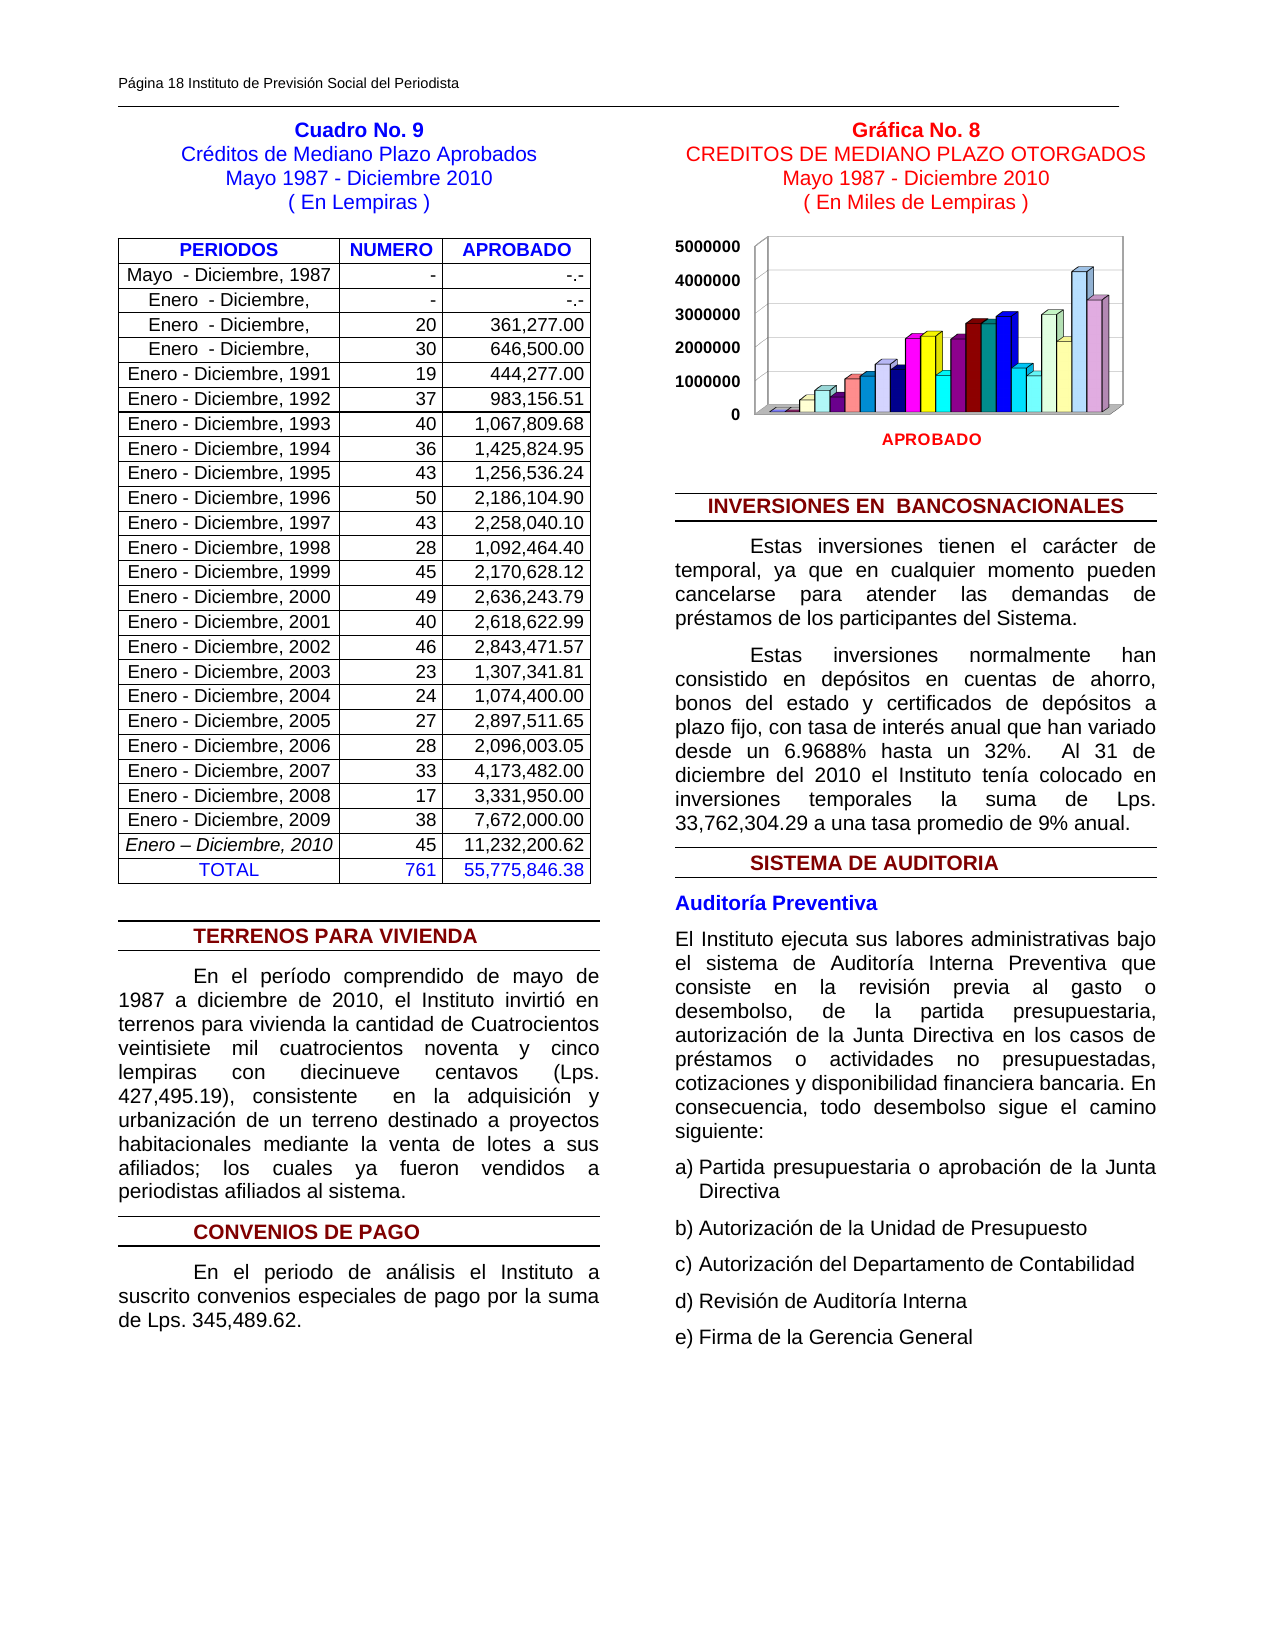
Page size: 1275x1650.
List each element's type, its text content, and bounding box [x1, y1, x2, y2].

text ( En Miles de Lempiras ) [675, 190, 1157, 214]
table_cell Enero - Diciembre, 1997 [119, 512, 339, 535]
text El Instituto ejecuta sus labores administrativas bajo el sistema de Auditoría Interna Preventiva que consiste en la revisión previa al gasto o desembolso, de la partida presupuestaria, autorización de la Junta Directiva en los casos de préstamos o actividades no presupuestadas, cotizaciones y disponibilidad financiera bancaria. En consecuencia, todo desembolso sigue el camino siguiente: [675, 927, 1157, 1143]
table_cell Enero - Diciembre, 2007 [119, 760, 339, 783]
text CREDITOS DE MEDIANO PLAZO OTORGADOS [675, 142, 1157, 166]
list Revisión de Auditoría Interna [675, 1288, 1157, 1312]
text Mayo 1987 - Diciembre 2010 [675, 166, 1157, 190]
table_cell 28 [340, 536, 442, 560]
table_cell 2,258,040.10 [443, 512, 590, 535]
table_cell Enero - Diciembre, 2006 [119, 735, 339, 758]
table_cell Enero - Diciembre, 2004 [119, 685, 339, 709]
table_cell Enero - Diciembre, 2001 [119, 611, 339, 634]
table_cell 1,067,809.68 [443, 413, 590, 436]
table_cell 2,618,622.99 [443, 611, 590, 634]
table_cell 45 [340, 834, 442, 858]
text SISTEMA DE AUDITORIA [675, 848, 1157, 877]
table_cell Mayo - Diciembre, 1987 [119, 264, 339, 287]
table_cell Enero - Diciembre, 2005 [119, 710, 339, 734]
table_cell Enero - Diciembre, 1996 [119, 487, 339, 511]
text ( En Lempiras ) [118, 190, 600, 214]
table_cell 1,092,464.40 [443, 536, 590, 560]
table_cell Enero - Diciembre, 2003 [119, 660, 339, 684]
table_header APROBADO [443, 239, 590, 263]
table_cell 761 [340, 859, 442, 882]
table_cell 2,170,628.12 [443, 561, 590, 585]
list Autorización del Departamento de Contabilidad [675, 1252, 1157, 1276]
table_cell 46 [340, 636, 442, 659]
table_cell 1,074,400.00 [443, 685, 590, 709]
table_cell Enero - Diciembre, 1998 [119, 536, 339, 560]
table_cell Enero - Diciembre, 1995 [119, 462, 339, 486]
text Gráfica No. 8 [675, 118, 1157, 142]
table_cell 7,672,000.00 [443, 809, 590, 833]
table_cell 37 [340, 388, 442, 411]
text INVERSIONES EN BANCOSNACIONALES [675, 494, 1157, 520]
table_cell 27 [340, 710, 442, 734]
table_cell 33 [340, 760, 442, 783]
table_cell 23 [340, 660, 442, 684]
table_cell 43 [340, 512, 442, 535]
table_cell Enero - Diciembre, 1993 [119, 413, 339, 436]
table_cell 11,232,200.62 [443, 834, 590, 858]
table_cell 361,277.00 [443, 313, 590, 337]
table_cell 2,897,511.65 [443, 710, 590, 734]
text Mayo 1987 - Diciembre 2010 [118, 166, 600, 190]
table_cell 19 [340, 363, 442, 387]
list Partida presupuestaria o aprobación de la Junta Directiva [675, 1155, 1157, 1203]
table_cell Enero - Diciembre, 1992 [119, 388, 339, 411]
text En el período comprendido de mayo de diciembre de 2010, el Instituto invirtió en terrenos para vivienda la cantidad de Cuatrocientos veintisiete mil cuatrocientos noventa y cinco lempiras con diecinueve centavos (Lps. 427,495.19), consistente en la adquisición y urbanización de un terreno destinado a proyectos habitacionales mediante la venta de lotes a sus afiliados; los cuales ya fueron vendidos a periodistas afiliados al sistema. [118, 964, 600, 1203]
table_cell 1,256,536.24 [443, 462, 590, 486]
table_cell 3,331,950.00 [443, 784, 590, 808]
table_cell 24 [340, 685, 442, 709]
table_cell 38 [340, 809, 442, 833]
table_cell Enero - Diciembre, 2009 [119, 809, 339, 833]
text Auditoría Preventiva [675, 891, 1157, 914]
table_cell 49 [340, 586, 442, 610]
text En el periodo de análisis el Instituto a suscrito convenios especiales de pago por la suma de Lps. 345,489.62. [118, 1259, 600, 1331]
table_cell 444,277.00 [443, 363, 590, 387]
table_cell 646,500.00 [443, 338, 590, 362]
text Créditos de Mediano Plazo Aprobados [118, 142, 600, 166]
table_cell Enero - Diciembre, 2008 [119, 784, 339, 808]
table_cell 2,843,471.57 [443, 636, 590, 659]
table_cell 50 [340, 487, 442, 511]
table_cell Enero - Diciembre, 1990 [119, 338, 339, 362]
table_cell 45 [340, 561, 442, 585]
table_cell Enero - Diciembre, 1994 [119, 437, 339, 461]
list Firma de la Gerencia General [675, 1325, 1157, 1349]
text Estas inversiones tienen el carácter de temporal, ya que en cualquier momento pueden cancelarse para atender las demandas de préstamos de los participantes del Sistema. [675, 534, 1157, 630]
table_cell Enero - Diciembre, 1989 [119, 313, 339, 337]
table_cell 1,425,824.95 [443, 437, 590, 461]
text TERRENOS PARA VIVIENDA [118, 922, 600, 950]
table_cell 20 [340, 313, 442, 337]
table_cell 55,775,846.38 [443, 859, 590, 882]
table_cell 36 [340, 437, 442, 461]
table_cell Enero - Diciembre, 2002 [119, 636, 339, 659]
table_cell 2,636,243.79 [443, 586, 590, 610]
table_cell Enero - Diciembre, 1999 [119, 561, 339, 585]
table_cell 2,096,003.05 [443, 735, 590, 758]
table_header PERIODOS [119, 239, 339, 263]
table_cell Enero - Diciembre, 1991 [119, 363, 339, 387]
list Autorización de la Unidad de Presupuesto [675, 1216, 1157, 1239]
table_cell Enero – Diciembre, 2010 [119, 834, 339, 858]
table_cell -.- [443, 289, 590, 312]
text Cuadro No. 9 [118, 118, 600, 142]
table_cell Enero - Diciembre, 1988 [119, 289, 339, 312]
text CONVENIOS DE PAGO [118, 1217, 600, 1245]
table_cell - [340, 289, 442, 312]
table_cell 40 [340, 413, 442, 436]
table_header NUMERO [340, 239, 442, 263]
table_cell 983,156.51 [443, 388, 590, 411]
text Estas inversiones normalmente han consistido en depósitos en cuentas de ahorro, bonos del estado y certificados de depósitos a plazo fijo, con tasa de interés anual que han variado desde un 6.9688% hasta un 32%. Al 31 de diciembre del 2010 el Instituto tenía colocado en inversiones temporales la suma de Lps. 33,762,304.29 a una tasa promedio de 9% anual. [675, 643, 1157, 834]
table_cell 1,307,341.81 [443, 660, 590, 684]
table_cell - [340, 264, 442, 287]
table_cell 17 [340, 784, 442, 808]
table_cell 2,186,104.90 [443, 487, 590, 511]
table_cell Enero - Diciembre, 2000 [119, 586, 339, 610]
table_cell 43 [340, 462, 442, 486]
table_cell 30 [340, 338, 442, 362]
table_cell 28 [340, 735, 442, 758]
table_cell 40 [340, 611, 442, 634]
table_cell 4,173,482.00 [443, 760, 590, 783]
table_cell TOTAL [119, 859, 339, 882]
